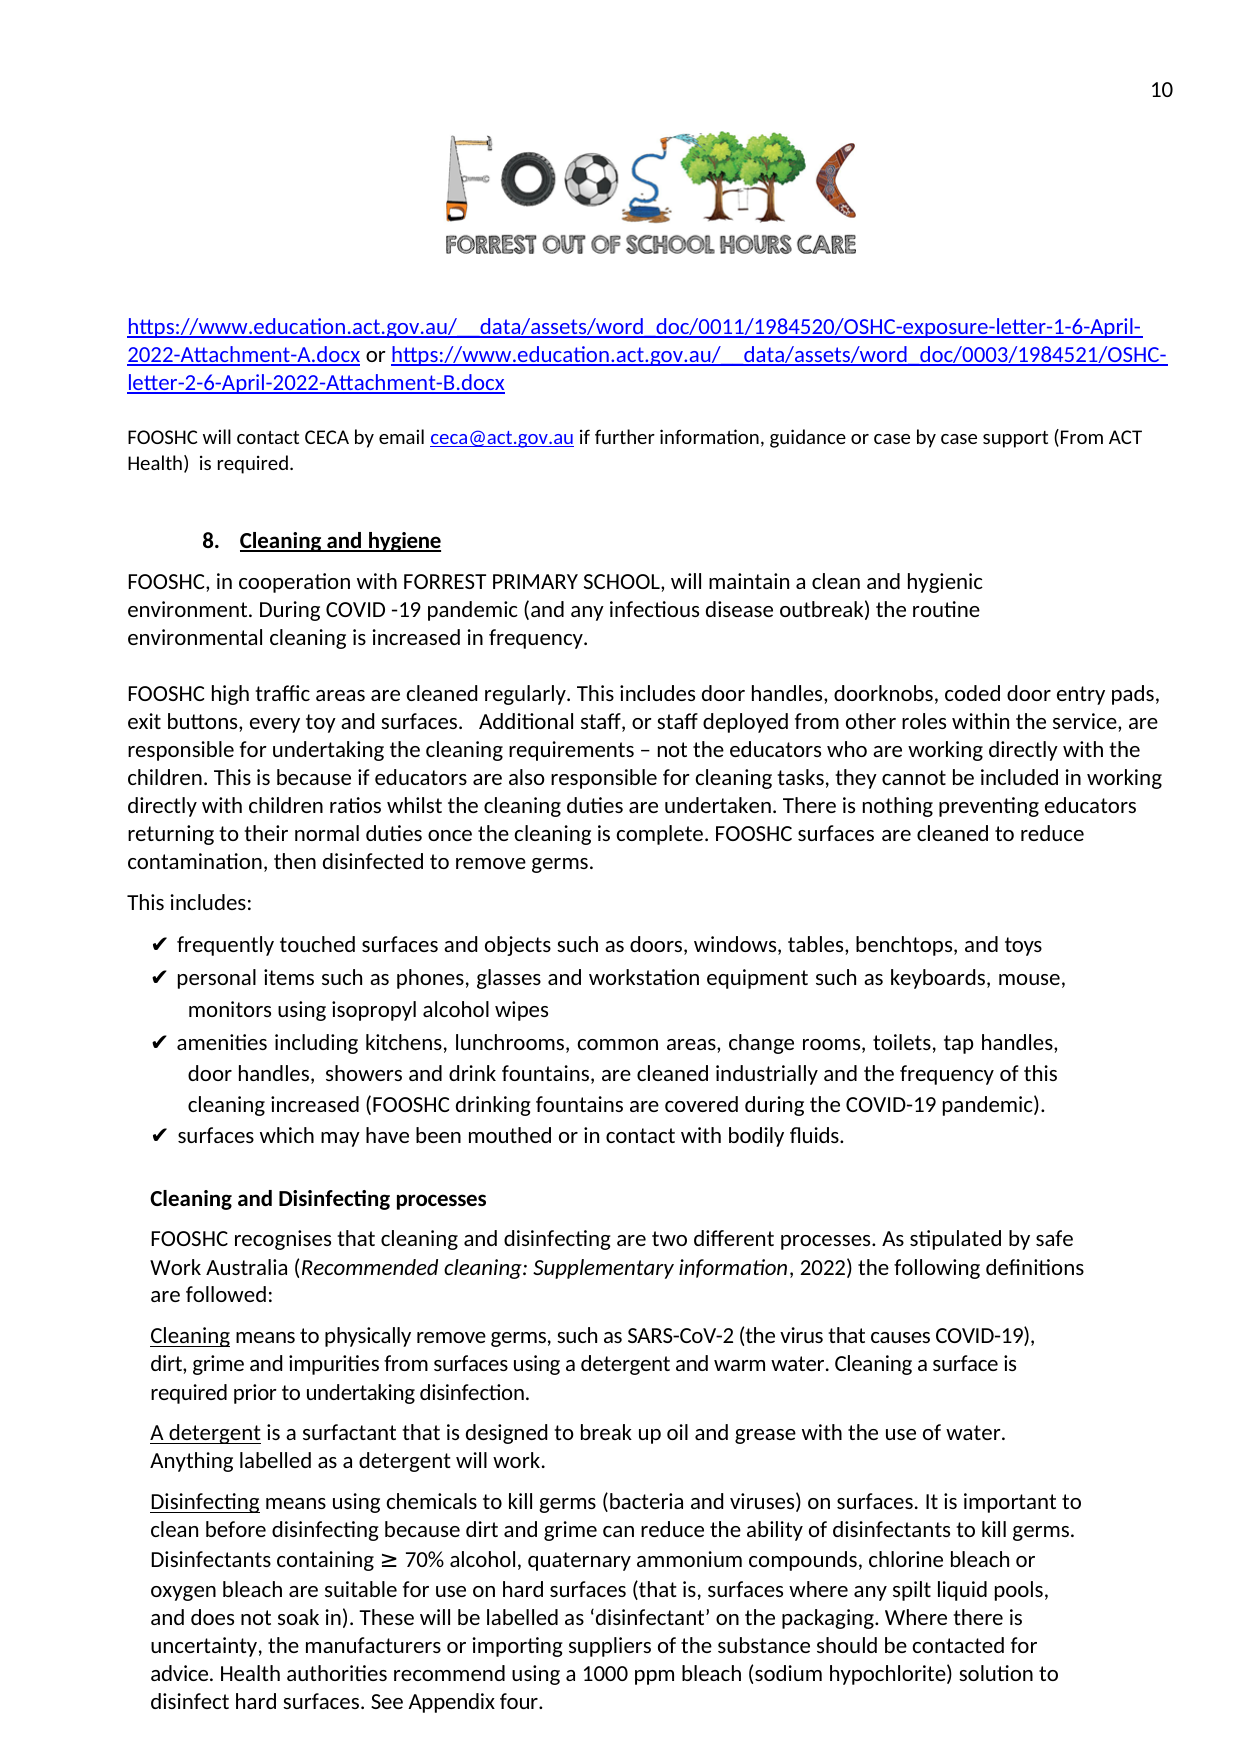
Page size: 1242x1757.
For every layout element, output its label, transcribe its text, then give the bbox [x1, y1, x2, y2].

text A detergent is a surfactant that is designed to break up oil and grease with the use of water. Anything labelled as a detergent will work. [150, 1418, 1050, 1474]
text ✔ frequently touched surfaces and objects such as doors, windows, tables, benchtops, and toys [150, 927, 1173, 959]
subtitle Cleaning and hygiene [202, 526, 1173, 554]
text https://www.education.act.gov.au/__data/assets/word_doc/0011/1984520/OSHC-exposure-letter-1-6-April-2022-Attachment-A.docx or https://www.education.act.gov.au/__data/assets/word_doc/0003/1984521/OSHC-letter-2-6-April-2022-Attachment-B.docx [127, 312, 1173, 396]
text Cleaning means to physically remove germs, such as SARS-CoV-2 (the virus that causes COVID-19), dirt, grime and impurities from surfaces using a detergent and warm water. Cleaning a surface is required prior to undertaking disinfection. [150, 1322, 1050, 1406]
text ✔ personal items such as phones, glasses and workstation equipment such as keyboards, mouse, monitors using isopropyl alcohol wipes [150, 961, 1067, 1023]
text ✔ surfaces which may have been mouthed or in contact with bodily fluids. [150, 1121, 1173, 1149]
text FOOSHC recognises that cleaning and disinfecting are two different processes. As stipulated by safe Work Australia (Recommended cleaning: Supplementary information, 2022) the following definitions are followed: [150, 1224, 1094, 1309]
text FOOSHC, in cooperation with FORREST PRIMARY SCHOOL, will maintain a clean and hygienic environment. During COVID -19 pandemic (and any infectious disease outbreak) the routine environmental cleaning is increased in frequency. [127, 567, 1086, 651]
text FOOSHC will contact CECA by email ceca@act.gov.au if further information, guidance or case by case support (From ACT Health) is required. [127, 424, 1173, 475]
text FOOSHC high traffic areas are cleaned regularly. This includes door handles, doorknobs, coded door entry pads, exit buttons, every toy and surfaces. Additional staff, or staff deployed from other roles within the service, are responsible for undertaking the cleaning requirements – not the educators who are working directly with the children. This is because if educators are also responsible for cleaning tasks, they cannot be included in working directly with children ratios whilst the cleaning duties are undertaken. There is nothing preventing educators returning to their normal duties once the cleaning is complete. FOOSHC surfaces are cleaned to reduce contamination, then disinfected to remove germs. [127, 679, 1173, 875]
text This includes: [127, 888, 1086, 916]
picture [443, 131, 858, 256]
text Disinfecting means using chemicals to kill germs (bacteria and viruses) on surfaces. It is important to clean before disinfecting because dirt and grime can reduce the ability of disinfectants to kill germs. Disinfectants containing ≥ 70% alcohol, quaternary ammonium compounds, chlorine bleach or oxygen bleach are suitable for use on hard surfaces (that is, surfaces where any spilt liquid pools, and does not soak in). These will be labelled as ‘disinfectant’ on the packaging. Where there is uncertainty, the manufacturers or importing suppliers of the substance should be contacted for advice. Health authorities recommend using a 1000 ppm bleach (sodium hypochlorite) solution to disinfect hard surfaces. See Appendix four. [150, 1487, 1084, 1715]
text ✔ amenities including kitchens, lunchrooms, common areas, change rooms, toilets, tap handles, door handles, showers and drink fountains, are cleaned industrially and the frequency of this cleaning increased (FOOSHC drinking fountains are covered during the COVID-19 pandemic). [150, 1025, 1059, 1118]
subtitle Cleaning and Disinfecting processes [150, 1184, 1173, 1212]
